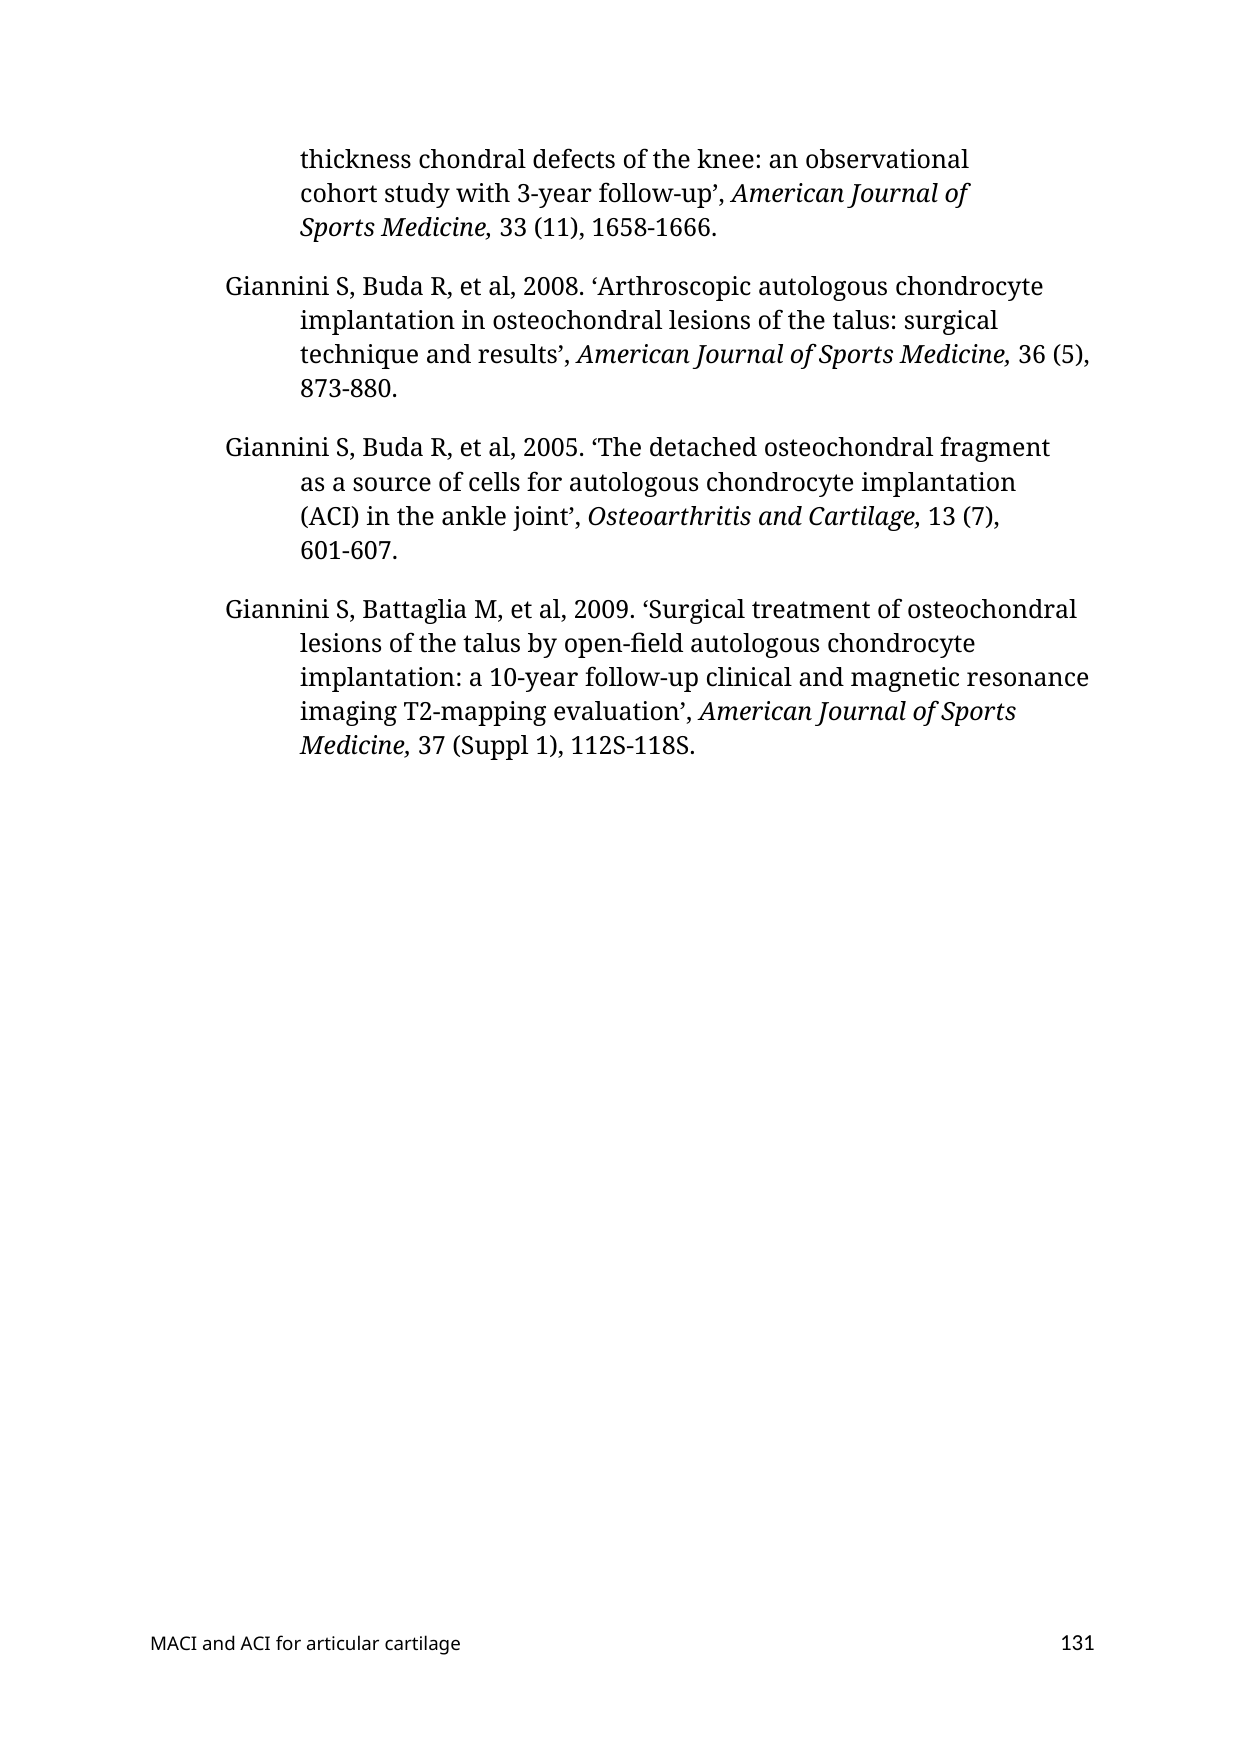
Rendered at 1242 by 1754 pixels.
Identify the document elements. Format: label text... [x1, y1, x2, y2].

text Giannini S, Buda R, et al, 2005. ‘The detached osteochondral fragment as a source of cells for autologous chondrocyte implantation (ACI) in the ankle joint’, Osteoarthritis and Cartilage, 13 (7), 601-607. [225, 430, 1055, 566]
text Giannini S, Battaglia M, et al, 2009. ‘Surgical treatment of osteochondral lesions of the talus by open-field autologous chondrocyte implantation: a 10-year follow-up clinical and magnetic resonance imaging T2-mapping evaluation’, American Journal of Sports Medicine, 37 (Suppl 1), 112S-118S. [225, 591, 1094, 762]
text Giannini S, Buda R, et al, 2008. ‘Arthroscopic autologous chondrocyte implantation in osteochondral lesions of the talus: surgical technique and results’, American Journal of Sports Medicine, 36 (5), 873-880. [225, 269, 1095, 405]
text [225, 142, 1044, 244]
